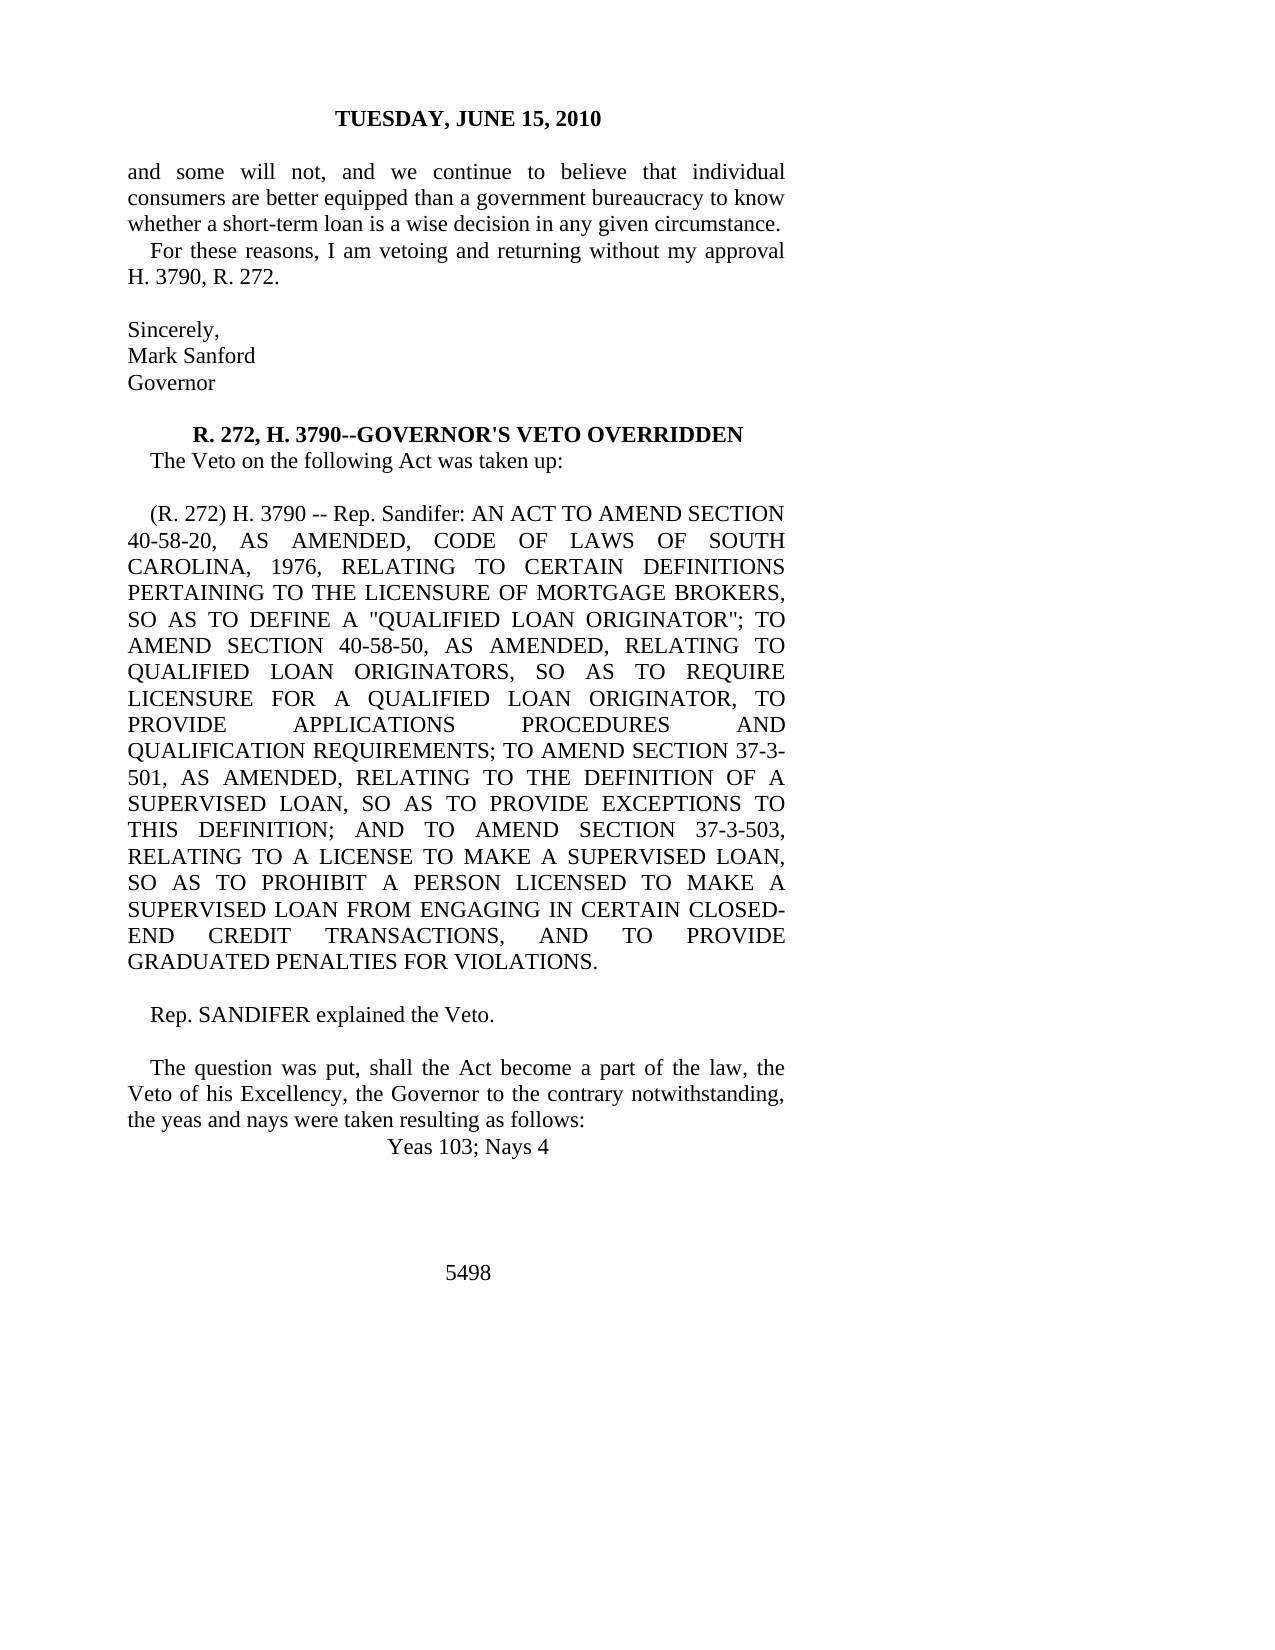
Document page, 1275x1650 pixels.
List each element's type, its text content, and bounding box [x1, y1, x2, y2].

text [127, 158, 786, 237]
text (R. 272) H. 3790 -- Rep. Sandifer: AN ACT TO AMEND SECTION 40-58-20, AS AMENDED, CODE OF LAWS OF SOUTH CAROLINA, 1976, RELATING TO CERTAIN DEFINITIONS PERTAINING TO THE LICENSURE OF MORTGAGE BROKERS, SO AS TO DEFINE A "QUALIFIED LOAN ORIGINATOR"; TO AMEND SECTION 40-58-50, AS AMENDED, RELATING TO QUALIFIED LOAN ORIGINATORS, SO AS TO REQUIRE LICENSURE FOR A QUALIFIED LOAN ORIGINATOR, TO PROVIDE APPLICATIONS PROCEDURES AND QUALIFICATION REQUIREMENTS; TO AMEND SECTION 37-3-501, AS AMENDED, RELATING TO THE DEFINITION OF A SUPERVISED LOAN, SO AS TO PROVIDE EXCEPTIONS TO THIS DEFINITION; AND TO AMEND SECTION 37-3-503, RELATING TO A LICENSE TO MAKE A SUPERVISED LOAN, SO AS TO PROHIBIT A PERSON LICENSED TO MAKE A SUPERVISED LOAN FROM ENGAGING IN CERTAIN CLOSED-END CREDIT TRANSACTIONS, AND TO PROVIDE GRADUATED PENALTIES FOR VIOLATIONS. [127, 500, 786, 975]
text The Veto on the following Act was taken up: [127, 448, 786, 474]
text Sincerely, [127, 316, 786, 342]
text For these reasons, I am vetoing and returning without my approval H. 3790, R. 272. [127, 237, 786, 289]
text Mark Sanford [127, 342, 786, 368]
text The question was put, shall the Act become a part of the law, the Veto of his Excellency, the Governor to the contrary notwithstanding, the yeas and nays were taken resulting as follows: [127, 1054, 786, 1133]
text Rep. SANDIFER explained the Veto. [127, 1001, 786, 1027]
text R. 272, H. 3790--GOVERNOR'S VETO OVERRIDDEN [127, 421, 786, 448]
text Governor [127, 368, 786, 395]
text Yeas 103; Nays 4 [127, 1133, 786, 1159]
